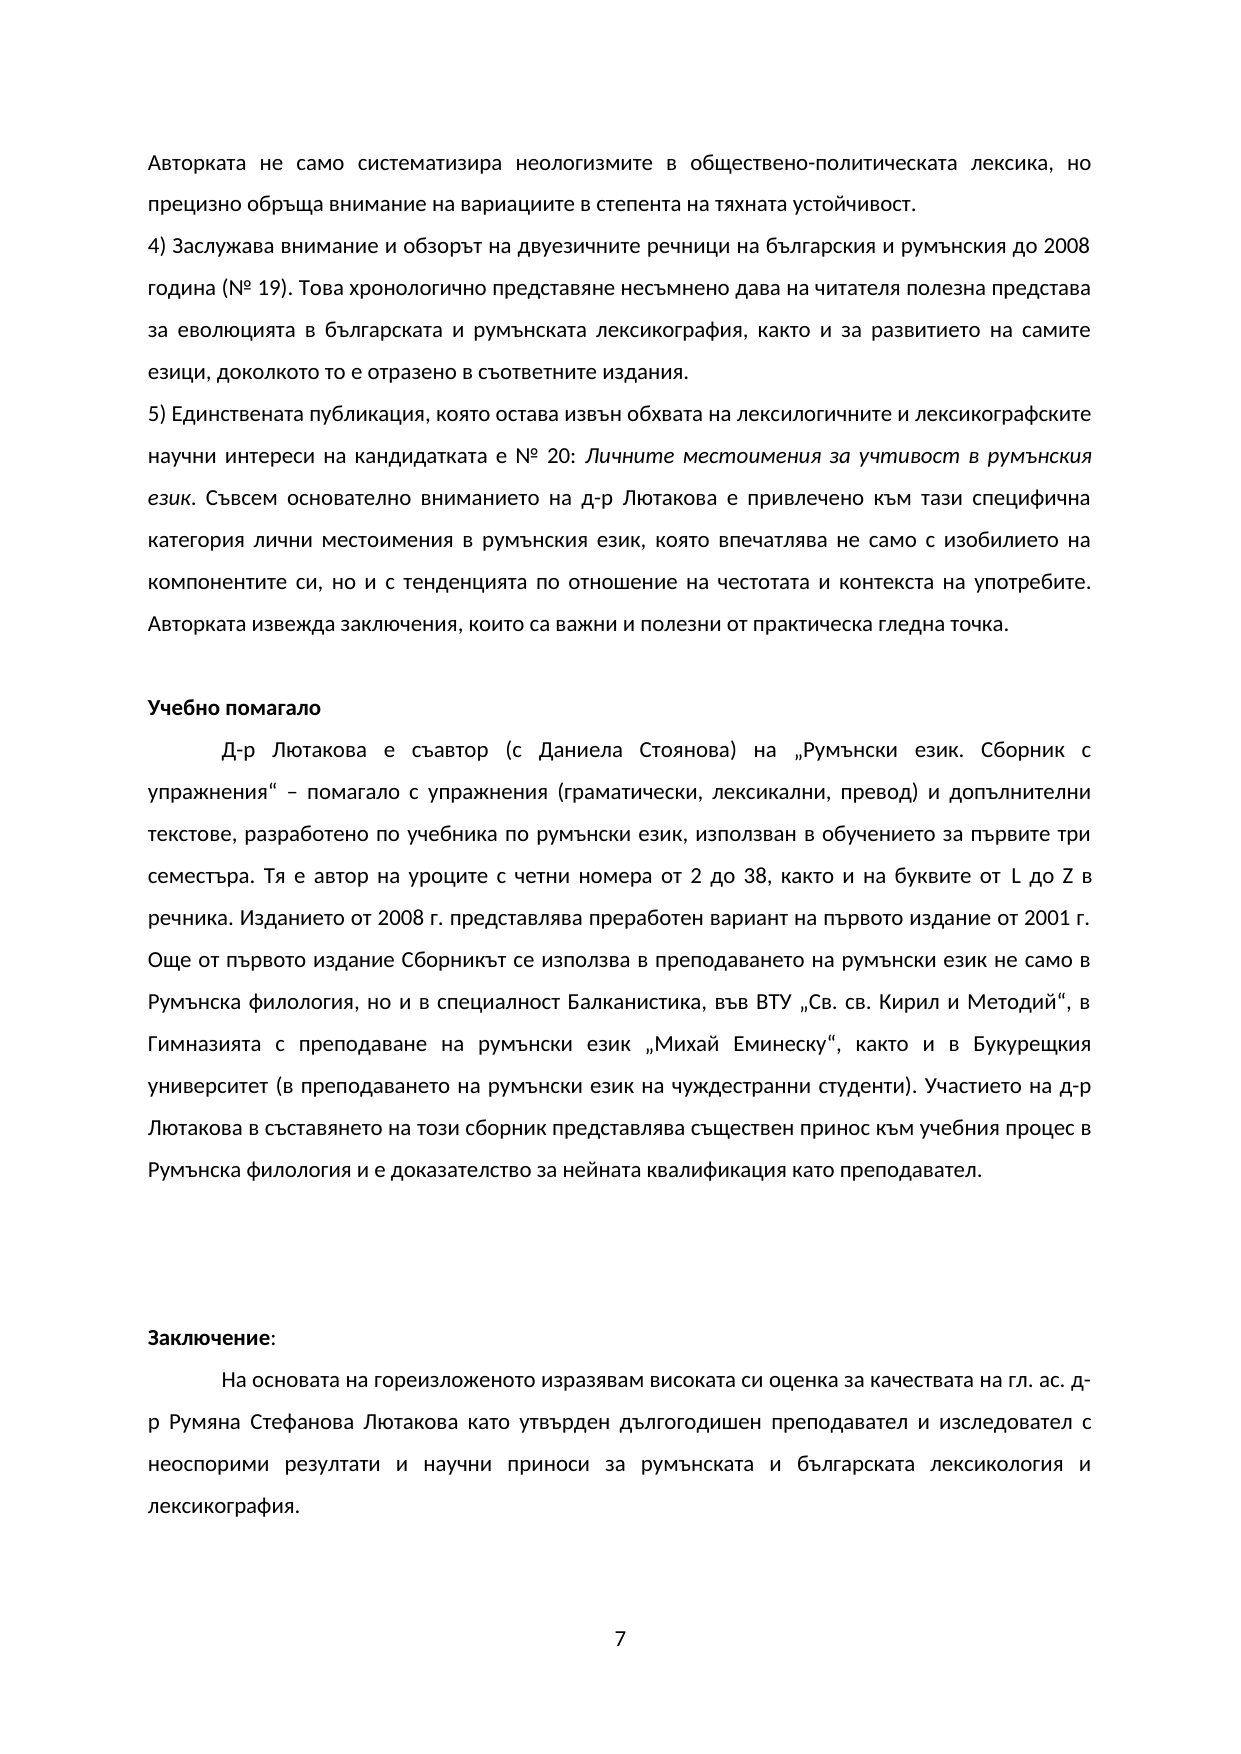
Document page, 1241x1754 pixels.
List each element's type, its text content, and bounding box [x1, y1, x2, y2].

text 5) Единствената публикация, която остава извън обхвата на лексилогичните и лексикографските научни интереси на кандидатката е № 20: Личните местоимения за учтивост в румънския език. Съвсем основателно вниманието на д-р Лютакова е привлечено към тази специфична категория лични местоимения в румънския език, която впечатлява не само с изобилието на компонентите си, но и с тенденцията по отношение на честотата и контекста на употребите. Авторката извежда заключения, които са важни и полезни от практическа гледна точка. [148, 399, 1093, 637]
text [148, 148, 1093, 218]
text 4) Заслужава внимание и обзорът на двуезичните речници на българския и румънския до 2008 година (№ 19). Това хронологично представяне несъмнено дава на читателя полезна представа за еволюцията в българската и румънската лексикография, както и за развитието на самите езици, доколкото то е отразено в съответните издания. [148, 232, 1093, 386]
text Заключение: [148, 1323, 1093, 1351]
text Д-р Лютакова е съавтор (с Даниела Стоянова) на „Румънски език. Сборник с упражнения“ – помагало с упражнения (граматически, лексикални, превод) и допълнителни текстове, разработено по учебника по румънски език, използван в обучението за първите три семестъра. Тя е автор на уроците с четни номера от 2 до 38, както и на буквите от L до Z в речника. Изданието от 2008 г. представлява преработен вариант на първото издание от 2001 г. Още от първото издание Сборникът се използва в преподаването на румънски език не само в Румънска филология, но и в специалност Балканистика, във ВТУ „Св. св. Кирил и Методий“, в Гимназията с преподаване на румънски език „Михай Еминеску“, както и в Букурещкия университет (в преподаването на румънски език на чуждестранни студенти). Участието на д-р Лютакова в съставянето на този сборник представлява съществен принос към учебния процес в Румънска филология и е доказателство за нейната квалификация като преподавател. [148, 735, 1093, 1183]
text На основата на гореизложеното изразявам високата си оценка за качествата на гл. ас. д-р Румяна Стефанова Лютакова като утвърден дългогодишен преподавател и изследовател с неоспорими резултати и научни приноси за румънската и българската лексикология и лексикография. [148, 1365, 1093, 1519]
text Учебно помагало [148, 693, 1093, 721]
